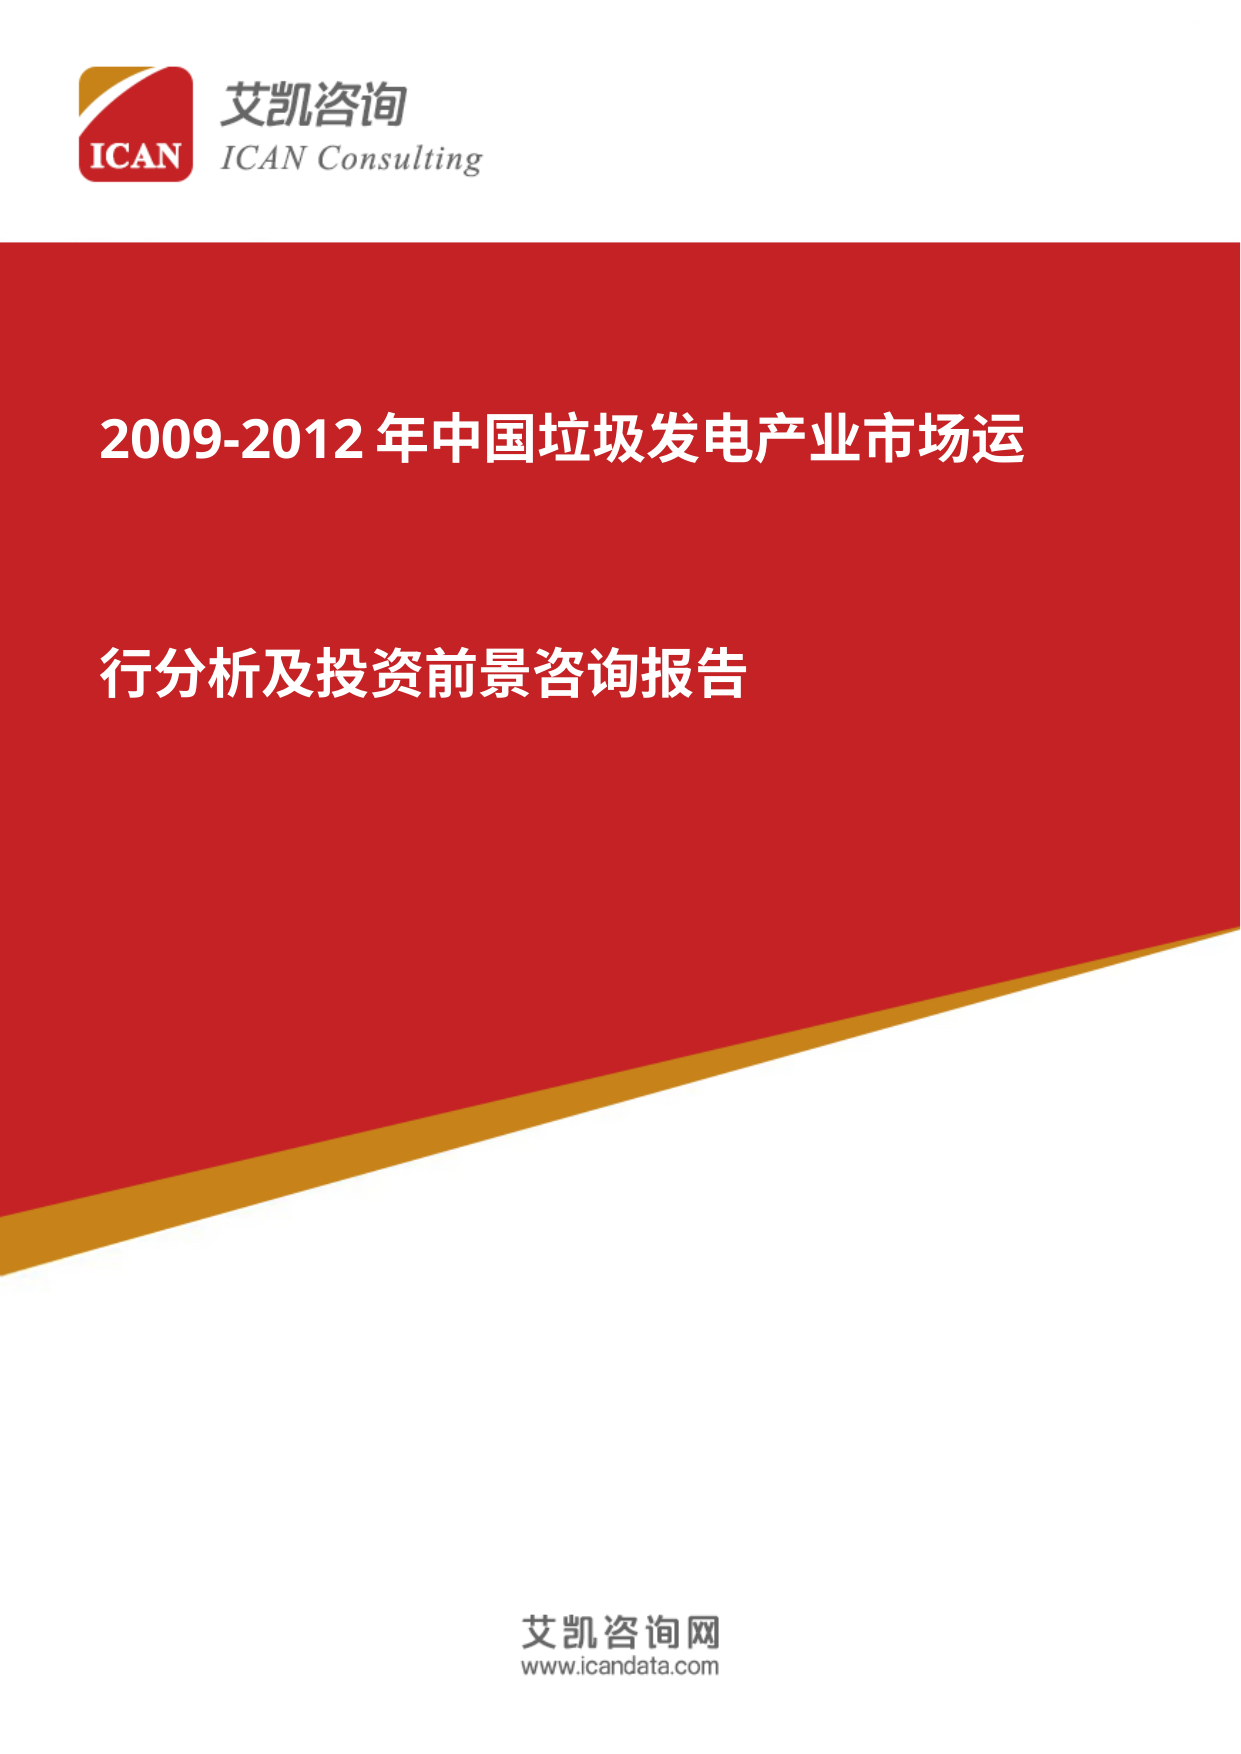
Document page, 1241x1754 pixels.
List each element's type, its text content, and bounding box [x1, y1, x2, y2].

subtitle 2009-2012年中国垃圾发电产业市场运行分析及投资前景咨询报告 [99, 386, 1053, 718]
picture [0, 5, 1241, 1754]
